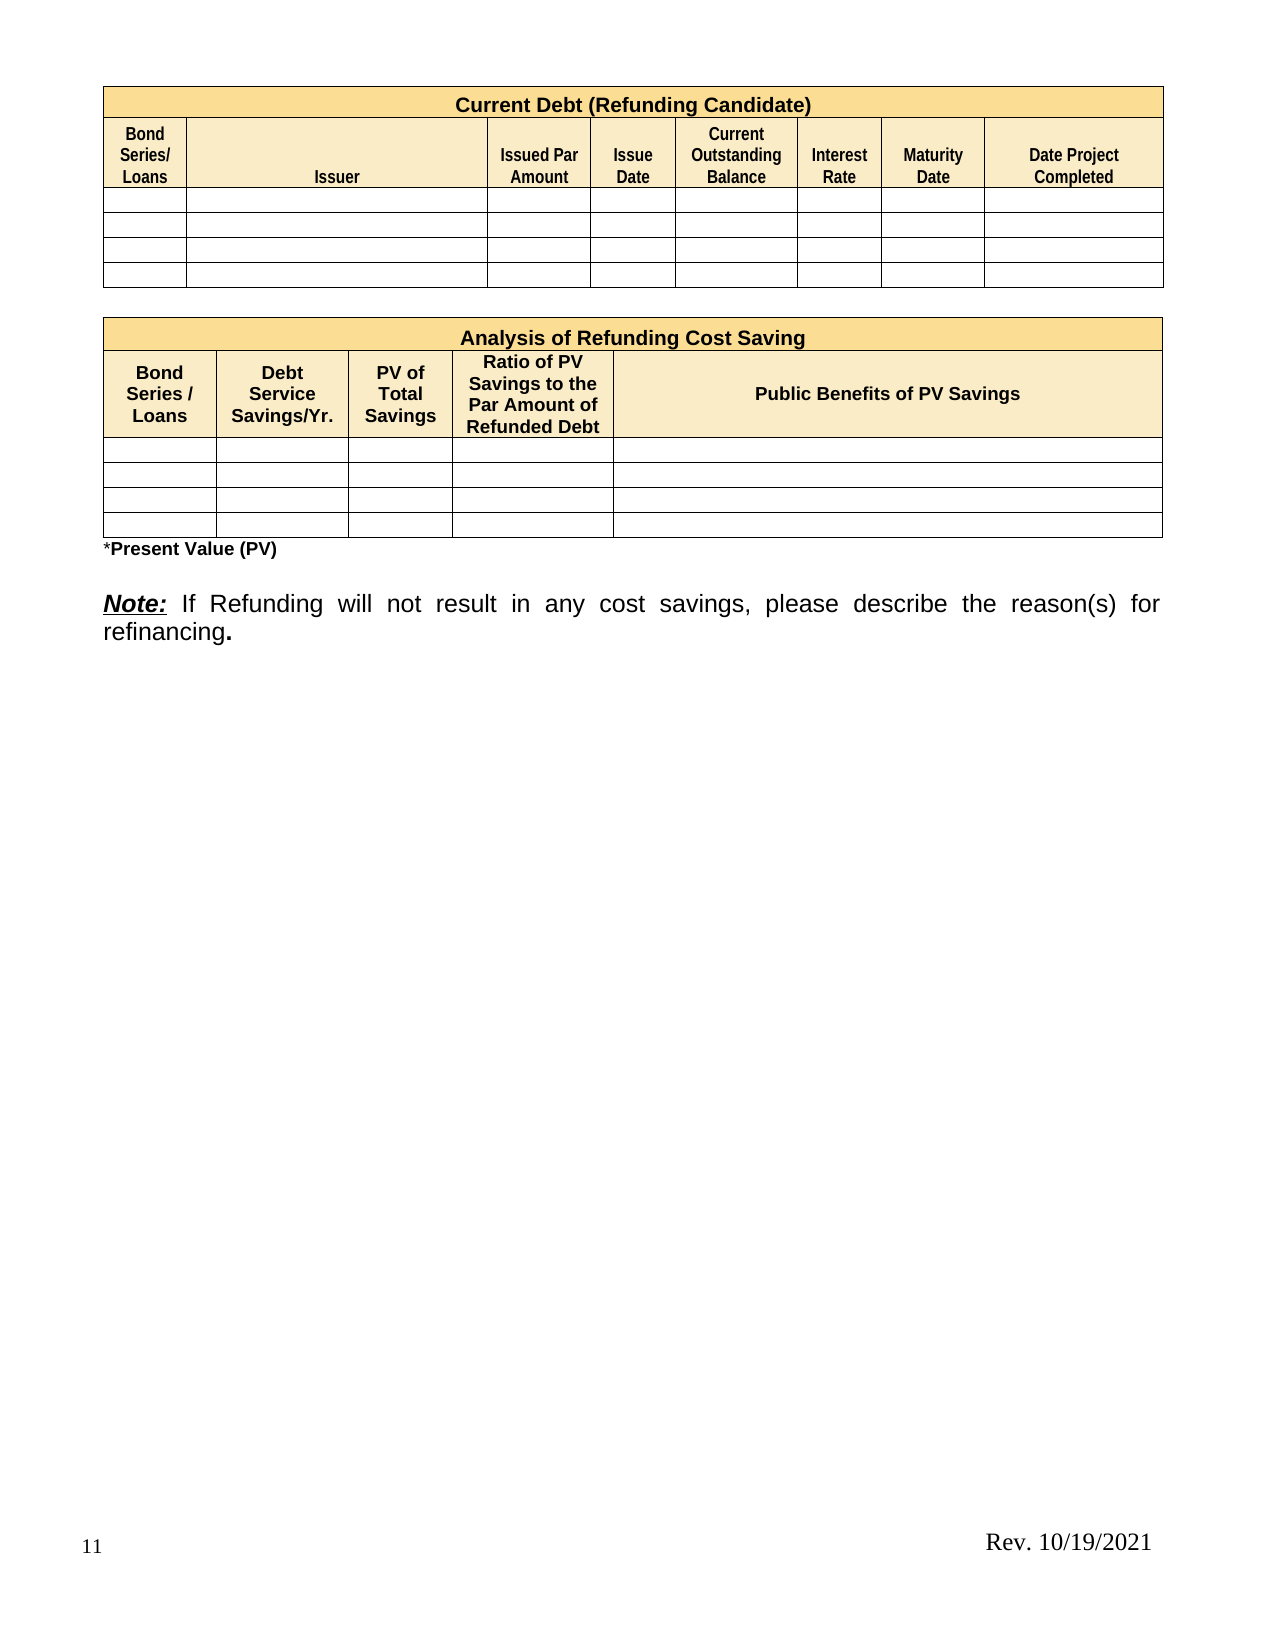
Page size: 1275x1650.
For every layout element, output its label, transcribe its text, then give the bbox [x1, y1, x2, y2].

table_cell [676, 263, 797, 287]
table_cell [985, 238, 1163, 262]
list *Present Value (PV) [103, 538, 1162, 560]
table_cell [104, 238, 186, 262]
table_cell [614, 488, 1162, 512]
table_cell [882, 188, 984, 212]
table_cell [104, 463, 216, 487]
table_cell [349, 463, 452, 487]
table_cell [217, 488, 348, 512]
table_cell [882, 238, 984, 262]
table_cell Maturity Date [882, 118, 984, 187]
subtitle Note: If Refunding will not result in any cost savings, please describe the reason(s) for refinancing. [103, 588, 1162, 646]
table_cell Debt Service Savings/Yr. [217, 351, 348, 437]
table_cell Bond Series/ Loans [104, 118, 186, 187]
table_cell [453, 488, 613, 512]
table_cell [187, 213, 487, 237]
table_cell [614, 463, 1162, 487]
table_cell [798, 263, 881, 287]
table_cell [614, 438, 1162, 462]
table_cell [453, 513, 613, 537]
table_cell [985, 213, 1163, 237]
table_cell [349, 513, 452, 537]
table_cell [349, 438, 452, 462]
table_cell [488, 238, 590, 262]
table_cell [187, 188, 487, 212]
table_cell [882, 213, 984, 237]
table_cell Date Project Completed [985, 118, 1163, 187]
table_cell [985, 188, 1163, 212]
table_cell Current Outstanding Balance [676, 118, 797, 187]
table_cell [104, 488, 216, 512]
table_cell Public Benefits of PV Savings [614, 351, 1162, 437]
table_cell [187, 263, 487, 287]
table_cell [217, 463, 348, 487]
table_header Analysis of Refunding Cost Saving [104, 318, 1162, 350]
table_cell [591, 238, 675, 262]
table_cell [488, 213, 590, 237]
table_cell [104, 188, 186, 212]
table_cell [488, 188, 590, 212]
table_cell Issuer [187, 118, 487, 187]
table_cell [453, 438, 613, 462]
table_cell [591, 263, 675, 287]
table_cell [798, 188, 881, 212]
table_cell [217, 513, 348, 537]
table_cell Ratio of PV Savings to the Par Amount of Refunded Debt [453, 351, 613, 437]
table_cell Bond Series / Loans [104, 351, 216, 437]
table_header Current Debt (Refunding Candidate) [104, 87, 1163, 117]
table_cell Issued Par Amount [488, 118, 590, 187]
table_cell [104, 513, 216, 537]
table_cell [882, 263, 984, 287]
table_cell [676, 188, 797, 212]
table_cell [453, 463, 613, 487]
table_cell [985, 263, 1163, 287]
table_cell [591, 213, 675, 237]
table_cell [104, 213, 186, 237]
table_cell [591, 188, 675, 212]
table_cell [614, 513, 1162, 537]
table_cell [104, 438, 216, 462]
table_cell [217, 438, 348, 462]
table_cell [187, 238, 487, 262]
table_cell [488, 263, 590, 287]
table_cell [104, 263, 186, 287]
table_cell Issue Date [591, 118, 675, 187]
table_cell [676, 213, 797, 237]
table_cell [798, 213, 881, 237]
table_cell [798, 238, 881, 262]
table_cell PV of Total Savings [349, 351, 452, 437]
table_cell [676, 238, 797, 262]
table_cell Interest Rate [798, 118, 881, 187]
table_cell [349, 488, 452, 512]
